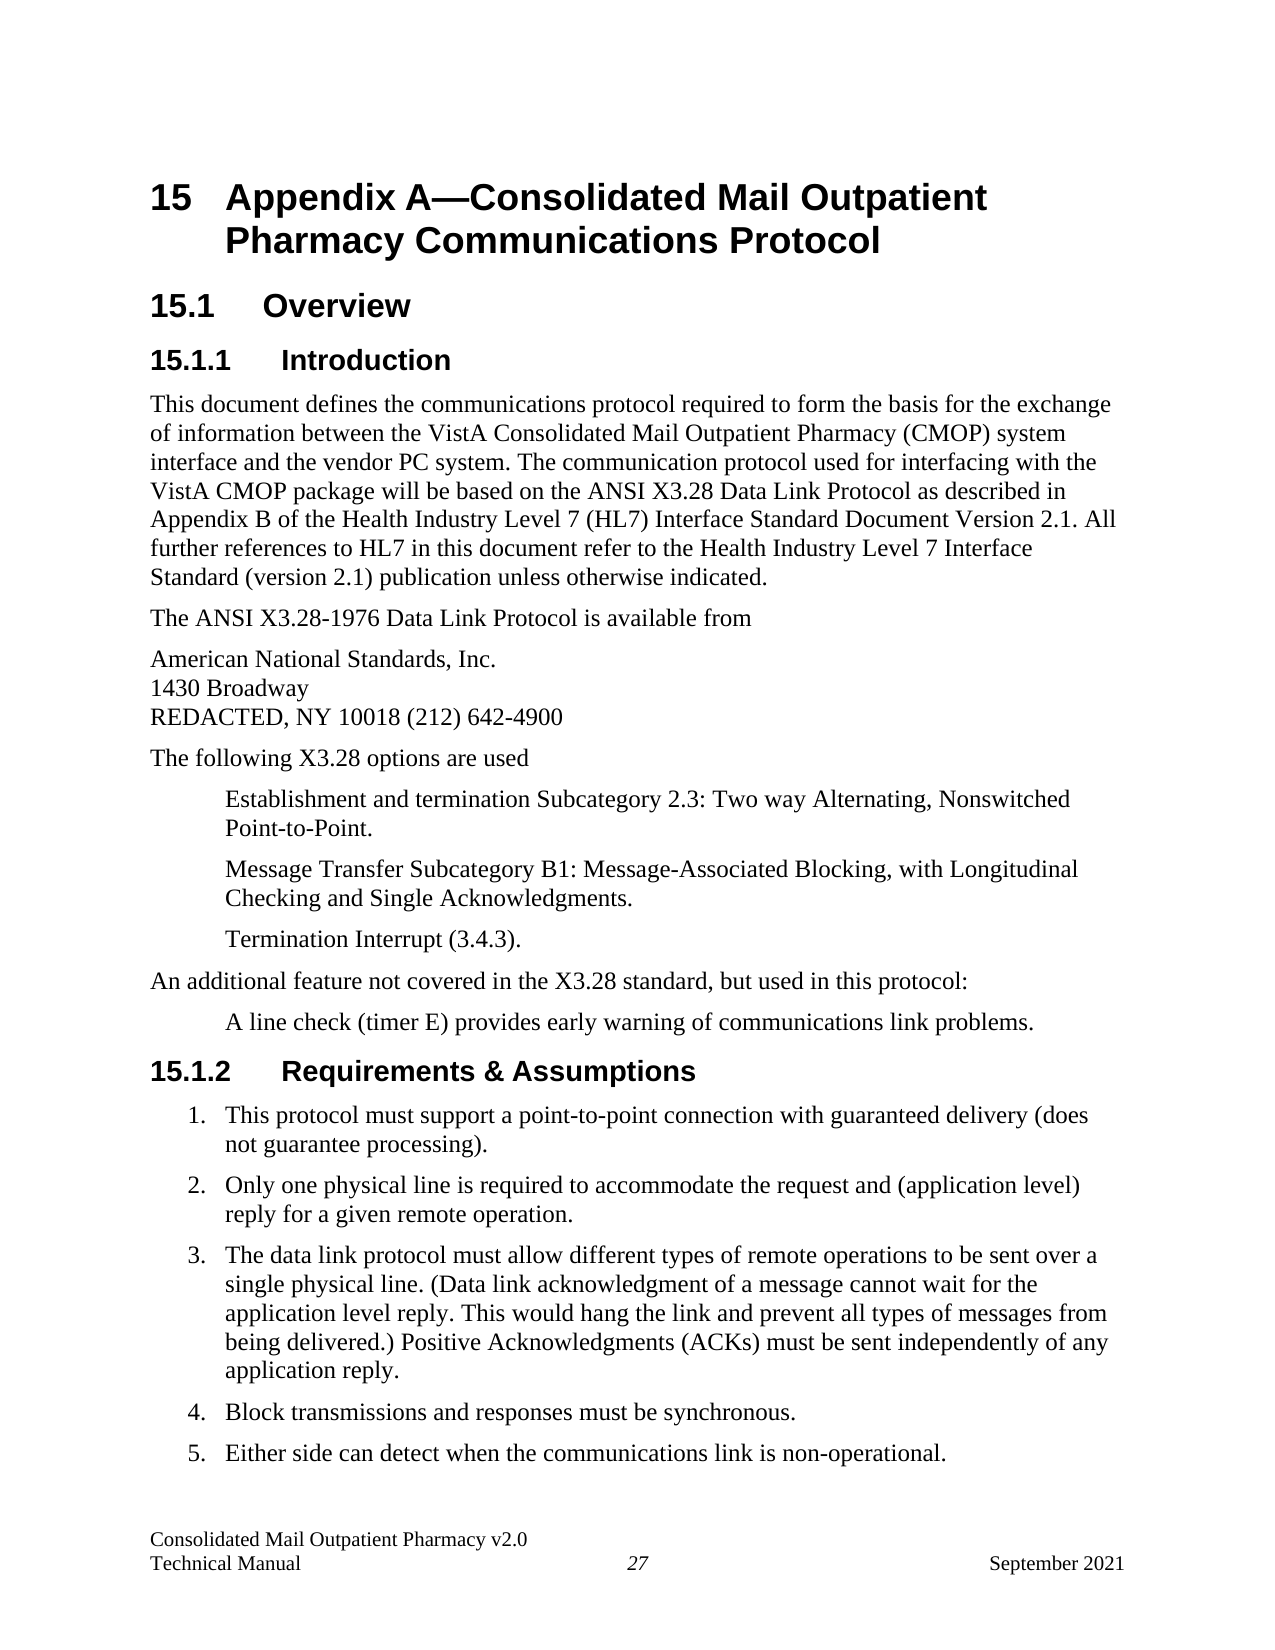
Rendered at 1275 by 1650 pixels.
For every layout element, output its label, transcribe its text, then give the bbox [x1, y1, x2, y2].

subtitle Requirements & Assumptions [150, 1054, 1125, 1088]
text An additional feature not covered in the X3.28 standard, but used in this protocol: [150, 966, 1125, 994]
text The following X3.28 options are used [150, 743, 1125, 772]
text This document defines the communications protocol required to form the basis for the exchange of information between the VistA Consolidated Mail Outpatient Pharmacy (CMOP) system interface and the vendor PC system. The communication protocol used for interfacing with the VistA CMOP package will be based on the ANSI X3.28 Data Link Protocol as described in Appendix B of the Health Industry Level 7 (HL7) Interface Standard Document Version 2.1. All further references to HL7 in this document refer to the Health Industry Level 7 Interface Standard (version 2.1) publication unless otherwise indicated. [150, 389, 1125, 591]
list The data link protocol must allow different types of remote operations to be sent over a single physical line. (Data link acknowledgment of a message cannot wait for the application level reply. This would hang the link and prevent all types of messages from being delivered.) Positive Acknowledgments (ACKs) must be sent independently of any application reply. [187, 1241, 1125, 1384]
text Establishment and termination Subcategory 2.3: Two way Alternating, Nonswitched Point-to-Point. [225, 784, 1125, 842]
text Message Transfer Subcategory B1: Message-Associated Blocking, with Longitudinal Checking and Single Acknowledgments. [225, 854, 1125, 912]
text The ANSI X3.28-1976 Data Link Protocol is available from [150, 603, 1125, 632]
subtitle Appendix A—Consolidated Mail Outpatient Pharmacy Communications Protocol [150, 175, 1125, 261]
text American National Standards, Inc. 1430 Broadway REDACTED, NY 10018 (212) 642-4900 [150, 644, 1125, 731]
subtitle Introduction [150, 343, 1125, 377]
subtitle Overview [150, 286, 1125, 325]
list Block transmissions and responses must be synchronous. [187, 1397, 1125, 1426]
list This protocol must support a point-to-point connection with guaranteed delivery (does not guarantee processing). [187, 1101, 1125, 1158]
text Termination Interrupt (3.4.3). [225, 924, 1125, 953]
list Only one physical line is required to accommodate the request and (application level) reply for a given remote operation. [187, 1171, 1125, 1228]
text A line check (timer E) provides early warning of communications link problems. [225, 1007, 1125, 1036]
list Either side can detect when the communications link is non-operational. [187, 1438, 1125, 1467]
